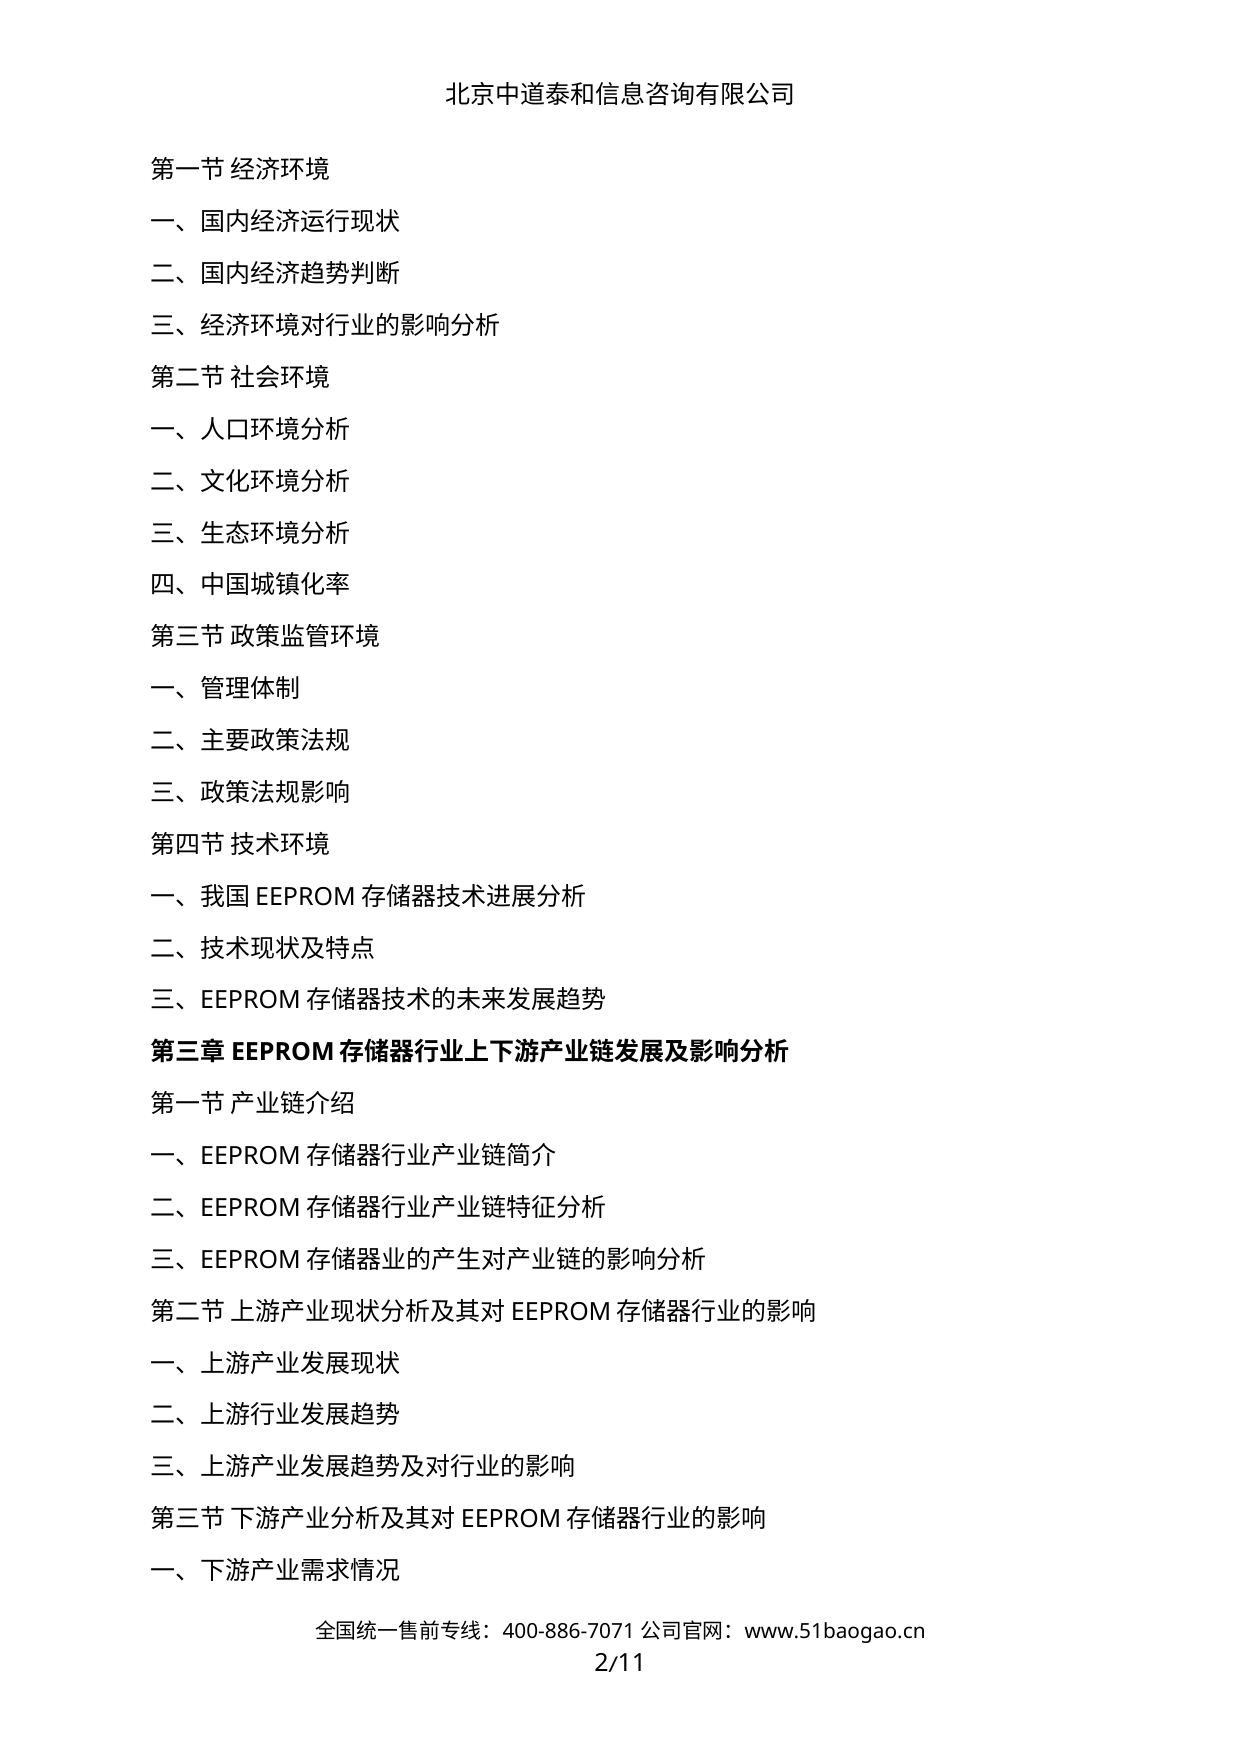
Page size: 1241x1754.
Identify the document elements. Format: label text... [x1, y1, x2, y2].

text 第一节 经济环境 [150, 150, 1090, 186]
text 三、政策法规影响 [150, 772, 1090, 809]
text 二、技术现状及特点 [150, 928, 1090, 964]
text 一、管理体制 [150, 669, 1090, 705]
text 第三节 政策监管环境 [150, 617, 1090, 653]
text 二、文化环境分析 [150, 461, 1090, 497]
text 二、EEPROM存储器行业产业链特征分析 [150, 1187, 1090, 1224]
text 第四节 技术环境 [150, 824, 1090, 861]
text 一、我国EEPROM存储器技术进展分析 [150, 876, 1090, 912]
text 二、主要政策法规 [150, 721, 1090, 757]
text 四、中国城镇化率 [150, 565, 1090, 601]
text 二、上游行业发展趋势 [150, 1395, 1090, 1431]
text 三、EEPROM存储器业的产生对产业链的影响分析 [150, 1239, 1090, 1276]
text 三、EEPROM存储器技术的未来发展趋势 [150, 980, 1090, 1016]
text 三、上游产业发展趋势及对行业的影响 [150, 1447, 1090, 1483]
text 三、生态环境分析 [150, 513, 1090, 549]
text 一、国内经济运行现状 [150, 202, 1090, 238]
text 一、下游产业需求情况 [150, 1551, 1090, 1587]
text 一、人口环境分析 [150, 409, 1090, 446]
text 第三节 下游产业分析及其对EEPROM存储器行业的影响 [150, 1499, 1090, 1535]
text 一、上游产业发展现状 [150, 1343, 1090, 1379]
text 一、EEPROM存储器行业产业链简介 [150, 1136, 1090, 1172]
text 二、国内经济趋势判断 [150, 254, 1090, 290]
text 第三章 EEPROM存储器行业上下游产业链发展及影响分析 [150, 1032, 1090, 1068]
text 第一节 产业链介绍 [150, 1084, 1090, 1120]
text 第二节 社会环境 [150, 357, 1090, 394]
text 三、经济环境对行业的影响分析 [150, 306, 1090, 342]
text 第二节 上游产业现状分析及其对EEPROM存储器行业的影响 [150, 1291, 1090, 1327]
